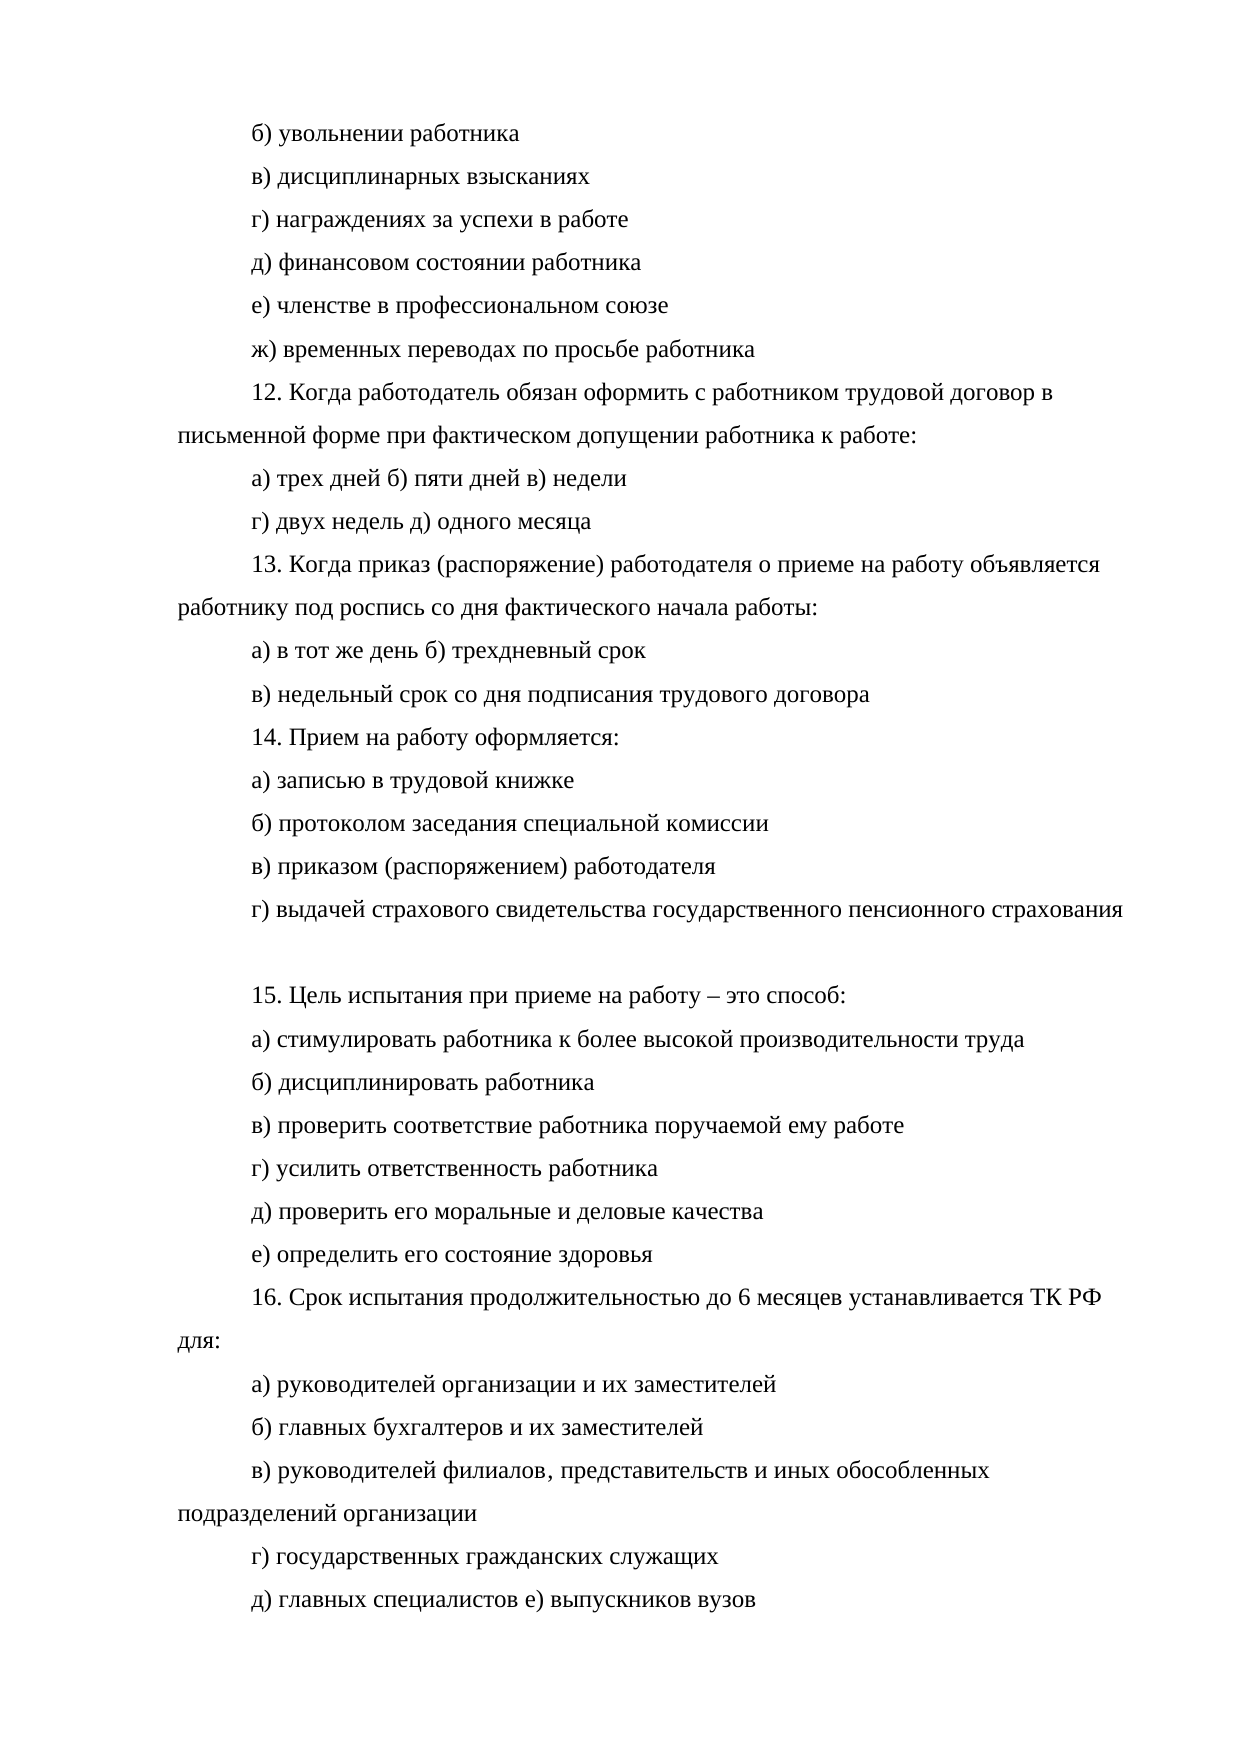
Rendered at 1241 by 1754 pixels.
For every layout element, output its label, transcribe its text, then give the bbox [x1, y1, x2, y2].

text г) награждениях за успехи в работе [177, 204, 1152, 233]
text е) определить его состояние здоровья [177, 1239, 1152, 1268]
text а) стимулировать работника к более высокой производительности труда [177, 1024, 1152, 1052]
text 16. Срок испытания продолжительностью до 6 месяцев устанавливается ТК РФ для: [177, 1282, 1152, 1354]
text 14. Прием на работу оформляется: [177, 722, 1152, 751]
text в) проверить соответствие работника поручаемой ему работе [177, 1110, 1152, 1139]
text 13. Когда приказ (распоряжение) работодателя о приеме на работу объявляется работнику под роспись со дня фактического начала работы: [177, 549, 1152, 621]
text а) руководителей организации и их заместителей [177, 1369, 1152, 1397]
text г) государственных гражданских служащих [177, 1541, 1152, 1570]
text а) трех дней б) пяти дней в) недели [177, 463, 1152, 492]
text б) дисциплинировать работника [177, 1067, 1152, 1096]
text 12. Когда работодатель обязан оформить с работником трудовой договор в письменной форме при фактическом допущении работника к работе: [177, 377, 1152, 449]
text г) двух недель д) одного месяца [177, 506, 1152, 535]
text е) членстве в профессиональном союзе [177, 291, 1152, 319]
text г) выдачей страхового свидетельства государственного пенсионного страхования [177, 894, 1152, 923]
text а) в тот же день б) трехдневный срок [177, 636, 1152, 664]
text д) главных специалистов е) выпускников вузов [177, 1584, 1152, 1613]
text в) недельный срок со дня подписания трудового договора [177, 679, 1152, 707]
text г) усилить ответственность работника [177, 1153, 1152, 1182]
text в) дисциплинарных взысканиях [177, 161, 1152, 190]
text б) главных бухгалтеров и их заместителей [177, 1412, 1152, 1441]
text в) приказом (распоряжением) работодателя [177, 851, 1152, 880]
text б) протоколом заседания специальной комиссии [177, 808, 1152, 837]
text ж) временных переводах по просьбе работника [177, 334, 1152, 362]
text д) проверить его моральные и деловые качества [177, 1196, 1152, 1225]
text в) руководителей филиалов‚ представительств и иных обособленных подразделений организации [177, 1455, 1152, 1527]
text а) записью в трудовой книжке [177, 765, 1152, 794]
text б) увольнении работника [177, 118, 1152, 147]
text 15. Цель испытания при приеме на работу – это способ: [177, 981, 1152, 1009]
text д) финансовом состоянии работника [177, 247, 1152, 276]
